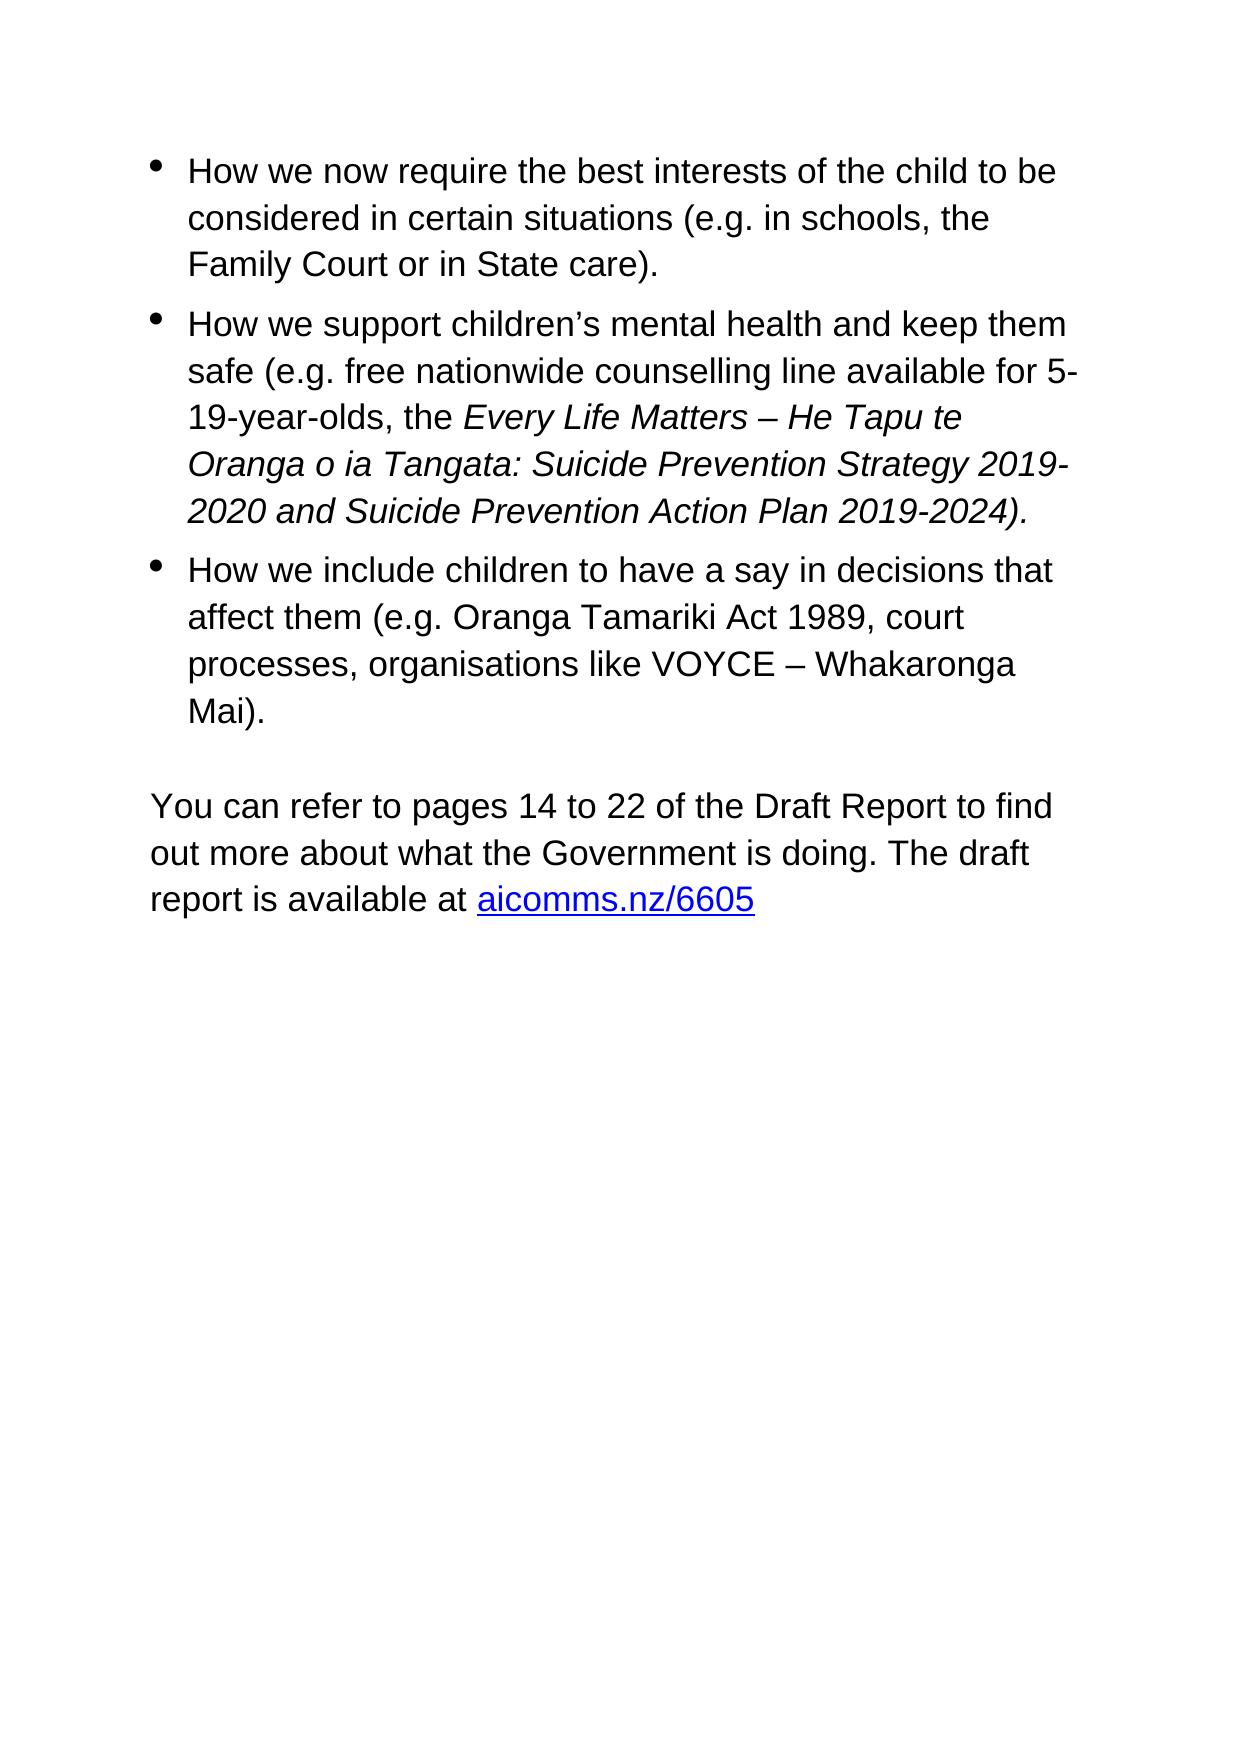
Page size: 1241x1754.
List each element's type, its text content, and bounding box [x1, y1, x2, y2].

list How we now require the best interests of the child to be considered in certain situations (e.g. in schools, the Family Court or in State care). [150, 150, 1090, 284]
text You can refer to pages 14 to 22 of the Draft Report to find out more about what the Government is doing. The draft report is available at aicomms.nz/6605 [150, 785, 1090, 919]
list How we support children’s mental health and keep them safe (e.g. free nationwide counselling line available for 5-19-year-olds, the Every Life Matters – He Tapu te Oranga o ia Tangata: Suicide Prevention Strategy 2019-2020 and Suicide Prevention Action Plan 2019-2024). [150, 303, 1090, 531]
list How we include children to have a say in decisions that affect them (e.g. Oranga Tamariki Act 1989, court processes, organisations like VOYCE – Whakaronga Mai). [150, 549, 1090, 731]
